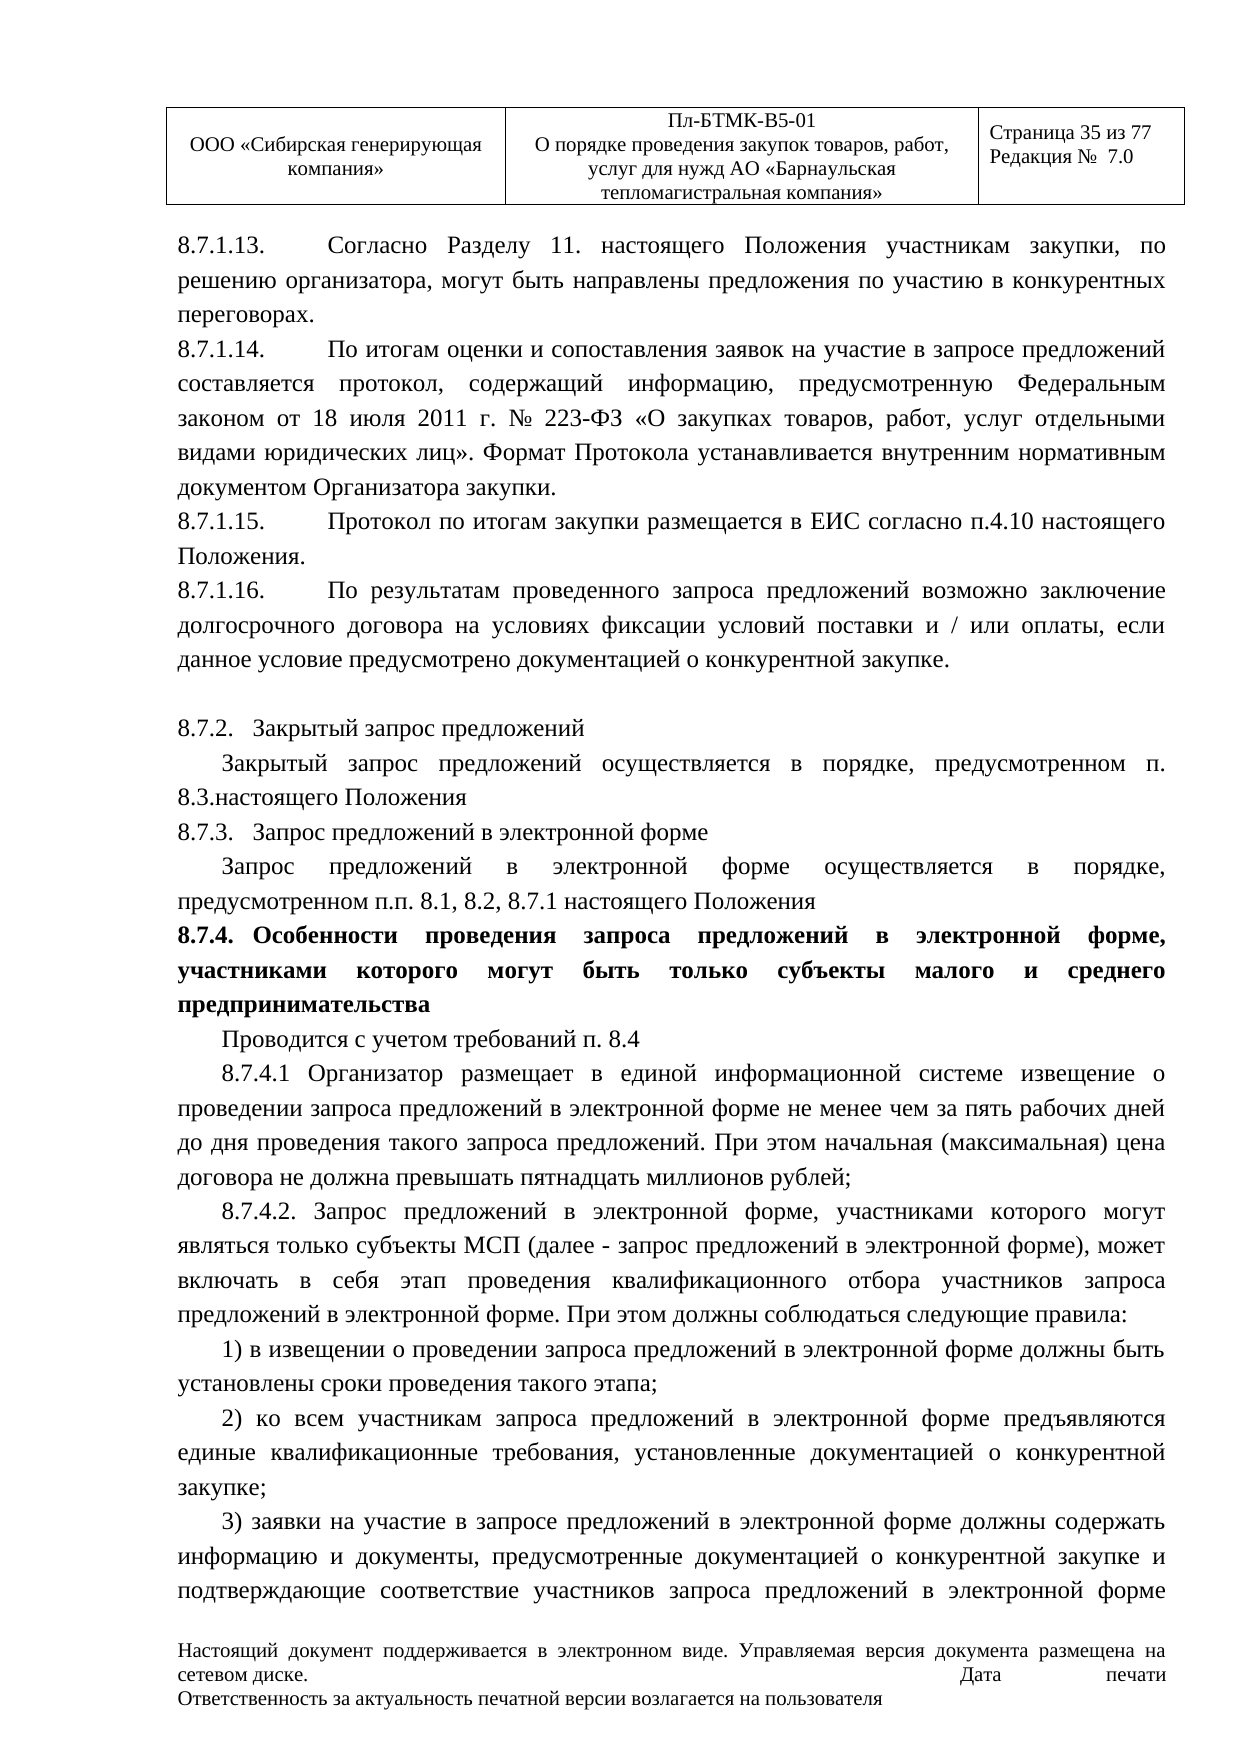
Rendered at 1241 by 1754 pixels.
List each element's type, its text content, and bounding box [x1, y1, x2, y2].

text Запрос предложений в электронной форме осуществляется в порядке, предусмотренном п.п. 8.1, 8.2, 8.7.1 настоящего Положения [177, 851, 1166, 914]
list По результатам проведенного запроса предложений возможно заключение долгосрочного договора на условиях фиксации условий поставки и / или оплаты, если данное условие предусмотрено документацией о конкурентной закупке. [177, 575, 1166, 673]
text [177, 1506, 1166, 1604]
text Проводится с учетом требований п. 8.4 [177, 1024, 1166, 1052]
list Согласно Разделу 11. настоящего Положения участникам закупки, по решению организатора, могут быть направлены предложения по участию в конкурентных переговорах. [177, 231, 1166, 328]
list Запрос предложений в электронной форме [177, 817, 1166, 846]
text 8.7.4.1 Организатор размещает в единой информационной системе извещение о проведении запроса предложений в электронной форме не менее чем за пять рабочих дней до дня проведения такого запроса предложений. При этом начальная (максимальная) цена договора не должна превышать пятнадцать миллионов рублей; [177, 1058, 1166, 1190]
list Особенности проведения запроса предложений в электронной форме, участниками которого могут быть только субъекты малого и среднего предпринимательства [177, 920, 1166, 1018]
list По итогам оценки и сопоставления заявок на участие в запросе предложений составляется протокол, содержащий информацию, предусмотренную Федеральным законом от 18 июля 2011 г. № 223-ФЗ «О закупках товаров, работ, услуг отдельными видами юридических лиц». Формат Протокола устанавливается внутренним нормативным документом Организатора закупки. [177, 334, 1166, 501]
list Протокол по итогам закупки размещается в ЕИС согласно п.4.10 настоящего Положения. [177, 506, 1166, 570]
list Закрытый запрос предложений [177, 713, 1166, 742]
text 2) ко всем участникам запроса предложений в электронной форме предъявляются единые квалификационные требования, установленные документацией о конкурентной закупке; [177, 1403, 1166, 1501]
text 8.7.4.2. Запрос предложений в электронной форме, участниками которого могут являться только субъекты МСП (далее - запрос предложений в электронной форме), может включать в себя этап проведения квалификационного отбора участников запроса предложений в электронной форме. При этом должны соблюдаться следующие правила: [177, 1196, 1166, 1328]
text 1) в извещении о проведении запроса предложений в электронной форме должны быть установлены сроки проведения такого этапа; [177, 1334, 1166, 1397]
text Закрытый запрос предложений осуществляется в порядке, предусмотренном п. 8.3.настоящего Положения [177, 748, 1166, 811]
